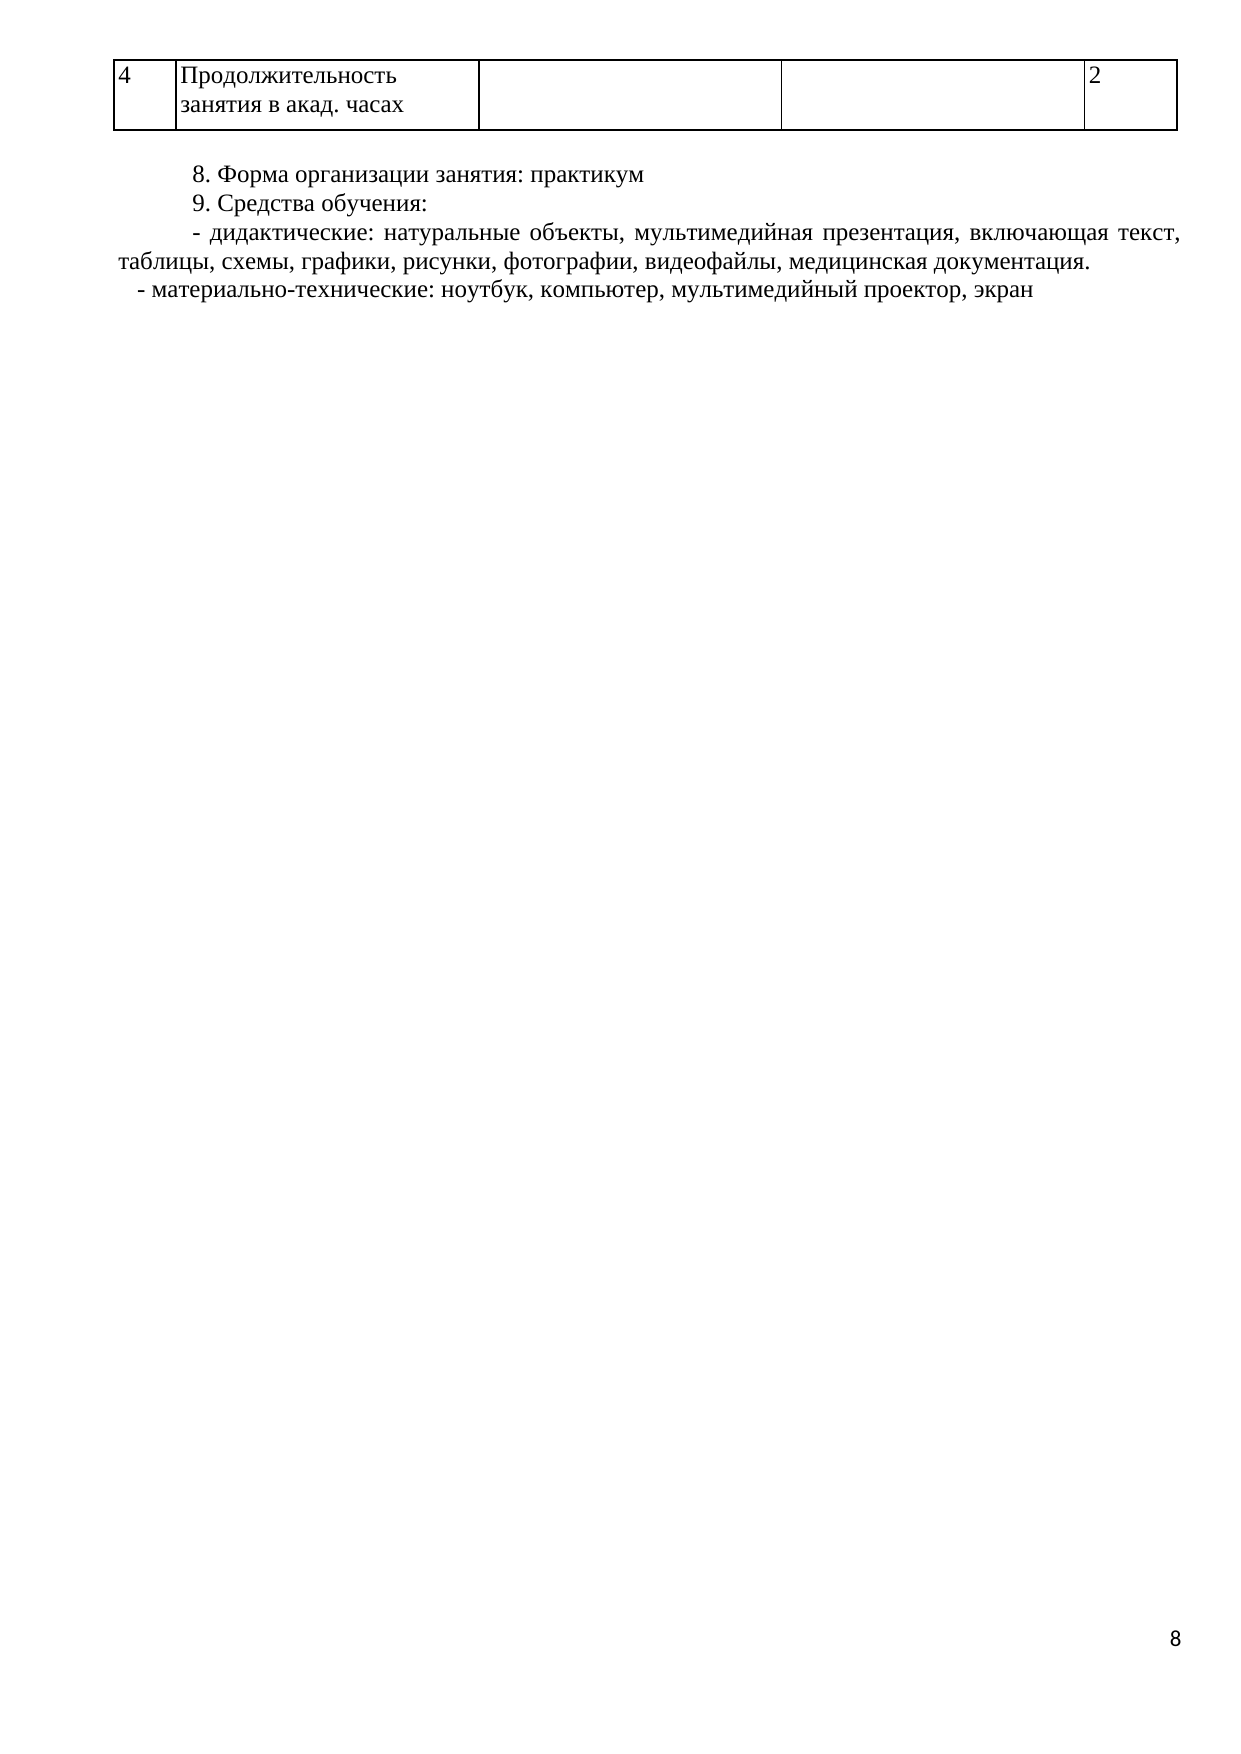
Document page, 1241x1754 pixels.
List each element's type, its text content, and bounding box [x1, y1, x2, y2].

table_cell 2 [1085, 61, 1176, 129]
text 9. Средства обучения: [118, 188, 1181, 217]
table_cell [782, 61, 1084, 129]
text 8. Форма организации занятия: практикум [118, 159, 1181, 188]
table_cell Продолжительность занятия в акад. часах [177, 61, 478, 129]
text - дидактические: натуральные объекты, мультимедийная презентация, включающая текст, таблицы, схемы, графики, рисунки, фотографии, видеофайлы, медицинская документация. [118, 217, 1181, 274]
table_cell [480, 61, 781, 129]
table_cell 4 [115, 61, 175, 129]
text - материально-технические: ноутбук, компьютер, мультимедийный проектор, экран [137, 274, 1181, 303]
